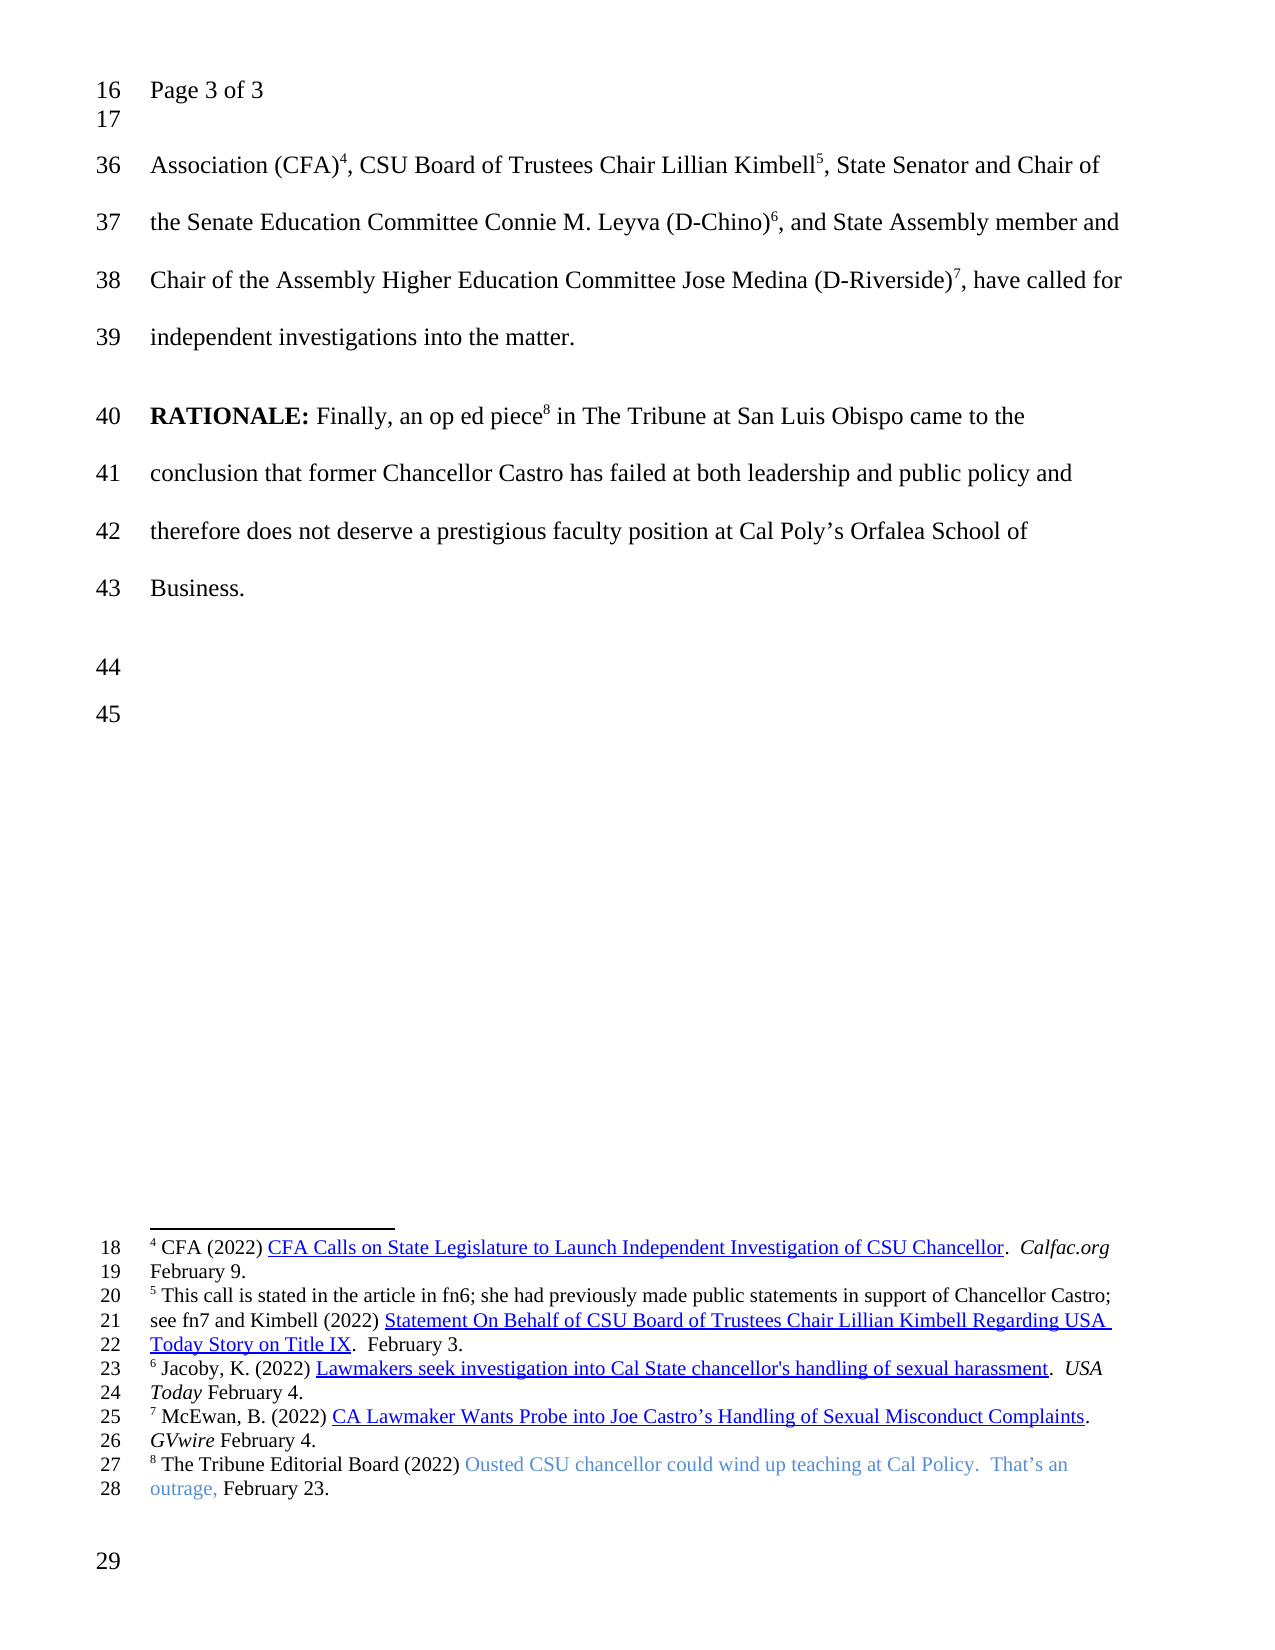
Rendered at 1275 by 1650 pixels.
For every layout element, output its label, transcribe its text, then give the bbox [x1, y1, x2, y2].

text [150, 150, 1125, 351]
text RATIONALE: Finally, an op ed piece in The Tribune at San Luis Obispo came to the conclusion that former Chancellor Castro has failed at both leadership and public policy and therefore does not deserve a prestigious faculty position at Cal Poly’s Orfalea School of Business. [150, 401, 1125, 602]
